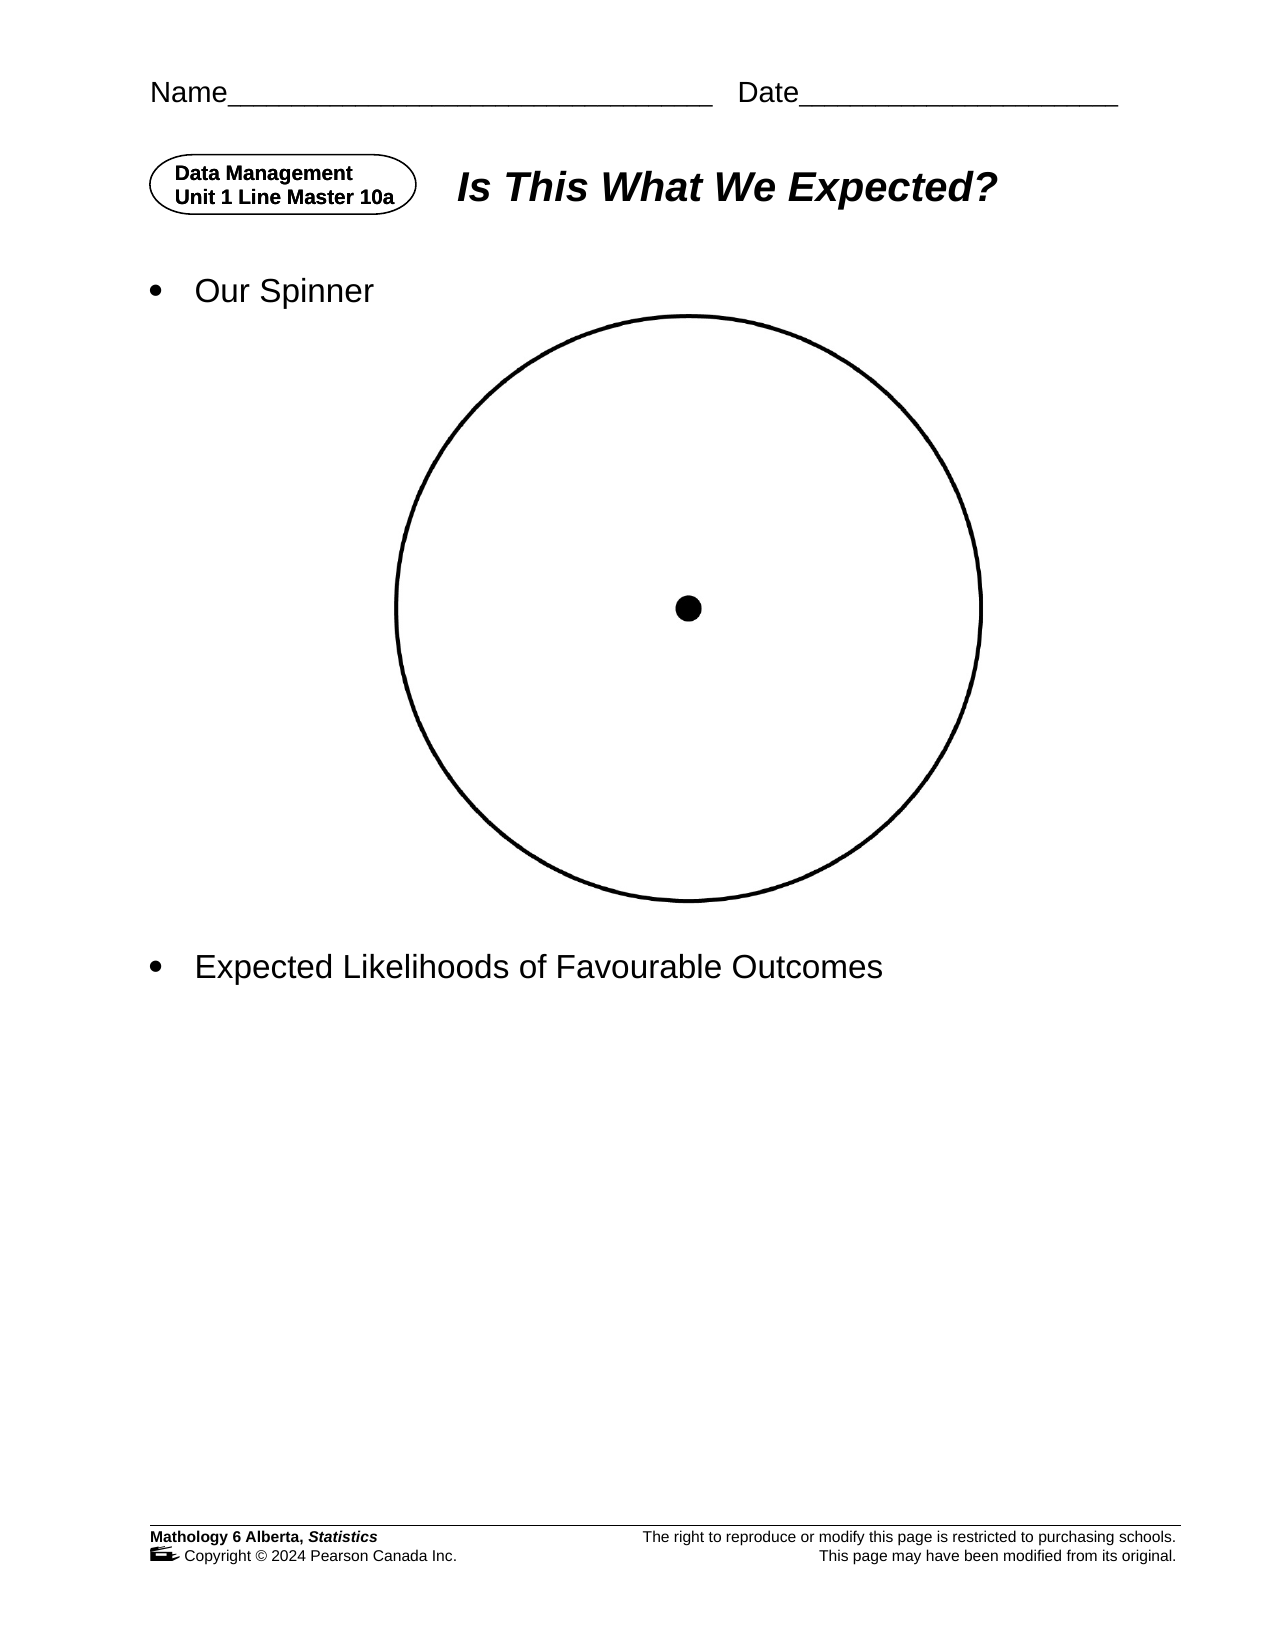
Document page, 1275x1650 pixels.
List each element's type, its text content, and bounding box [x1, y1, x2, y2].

list Our Spinner [150, 271, 1181, 309]
picture [150, 1546, 180, 1561]
picture [392, 312, 984, 904]
list Expected Likelihoods of Favourable Outcomes [150, 947, 1181, 985]
